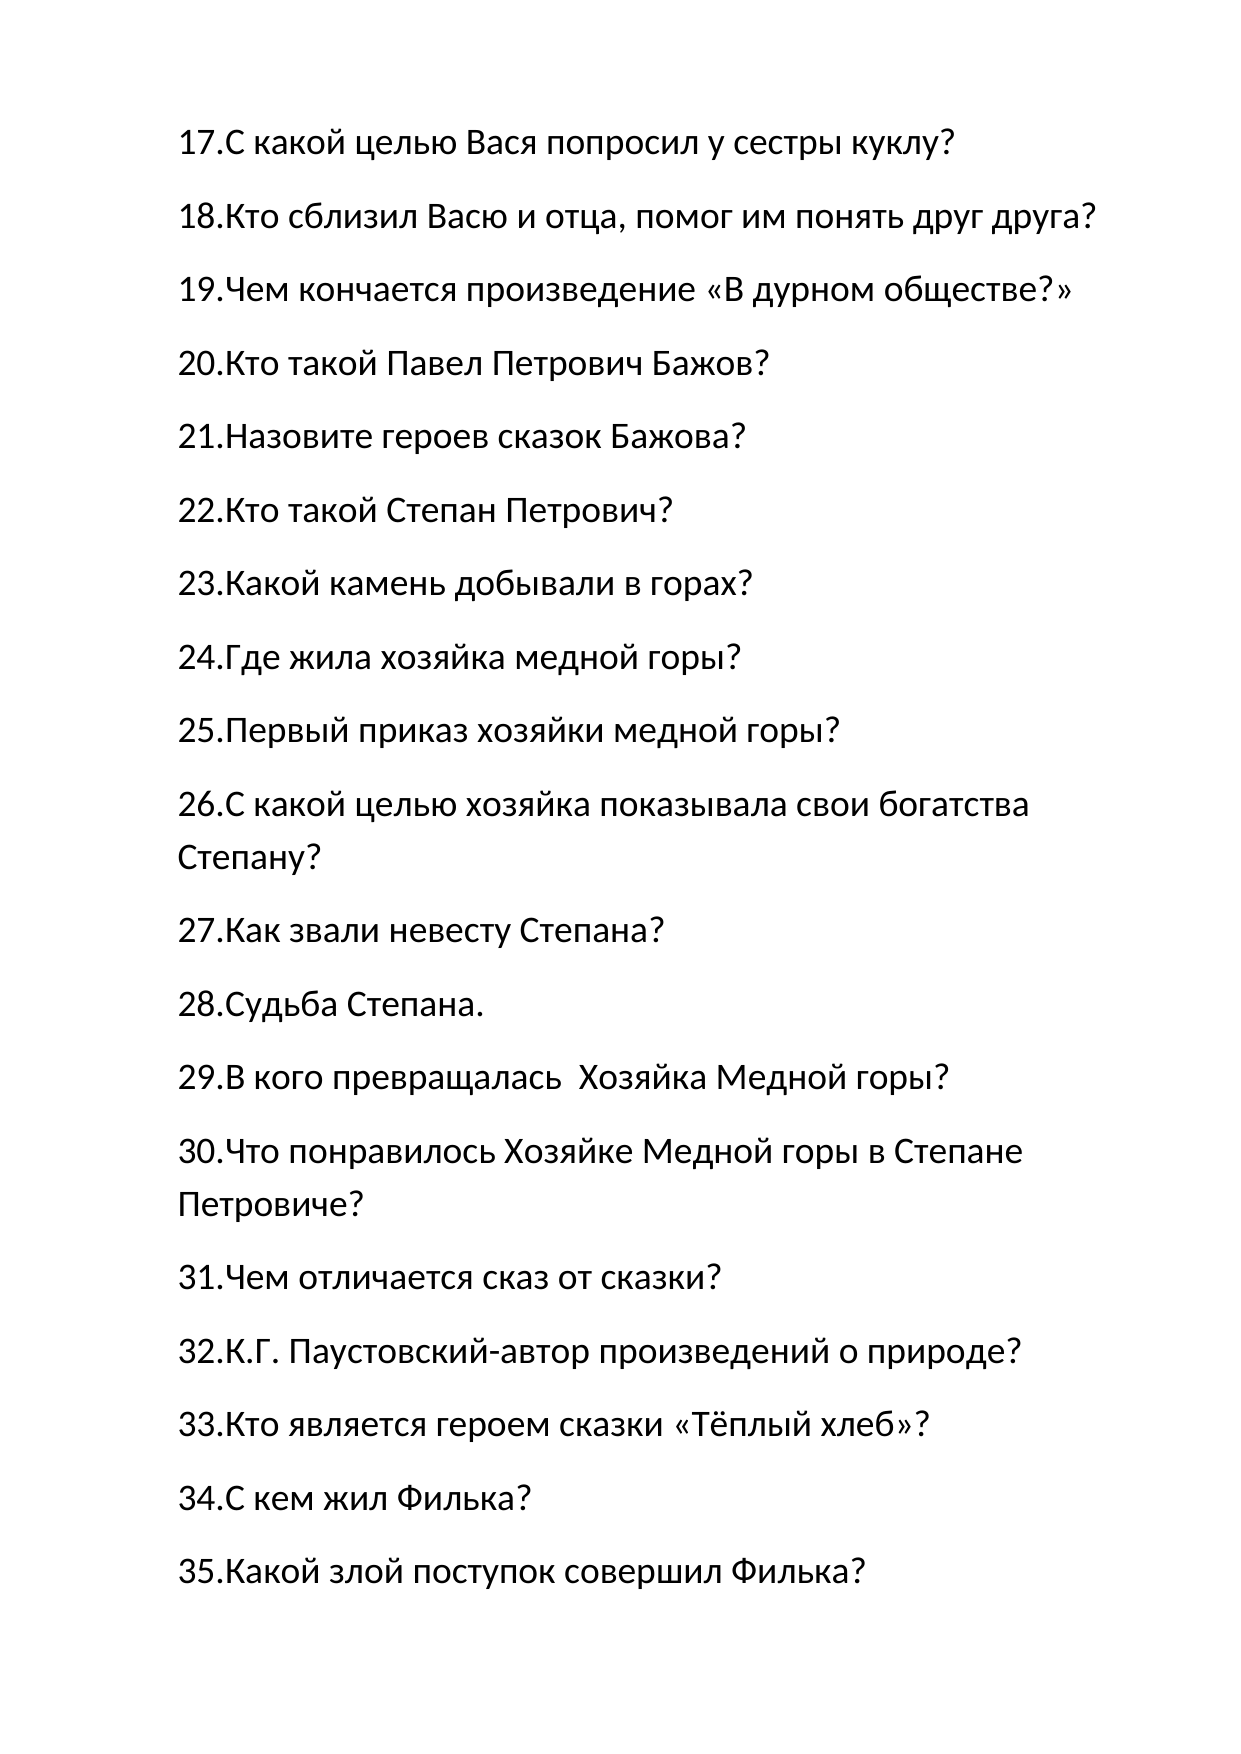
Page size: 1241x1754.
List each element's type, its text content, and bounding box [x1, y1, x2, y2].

text 23.Какой камень добывали в горах? [177, 559, 1152, 605]
text 19.Чем кончается произведение «В дурном обществе?» [177, 265, 1152, 311]
text 33.Кто является героем сказки «Тёплый хлеб»? [177, 1400, 1152, 1446]
text 29.В кого превращалась Хозяйка Медной горы? [177, 1053, 1152, 1099]
text 34.С кем жил Филька? [177, 1474, 1152, 1519]
text 18.Кто сблизил Васю и отца, помог им понять друг друга? [177, 192, 1152, 237]
text 20.Кто такой Павел Петрович Бажов? [177, 339, 1152, 384]
text 26.С какой целью хозяйка показывала свои богатства Степану? [177, 780, 1152, 878]
text 22.Кто такой Степан Петрович? [177, 486, 1152, 532]
text 28.Судьба Степана. [177, 980, 1152, 1026]
text 24.Где жила хозяйка медной горы? [177, 633, 1152, 679]
text 32.К.Г. Паустовский-автор произведений о природе? [177, 1327, 1152, 1372]
text 27.Как звали невесту Степана? [177, 906, 1152, 952]
text 21.Назовите героев сказок Бажова? [177, 412, 1152, 458]
text 31.Чем отличается сказ от сказки? [177, 1253, 1152, 1299]
text 35.Какой злой поступок совершил Филька? [177, 1547, 1152, 1593]
text 17.С какой целью Вася попросил у сестры куклу? [177, 118, 1152, 164]
text 30.Что понравилось Хозяйке Медной горы в Степане Петровиче? [177, 1127, 1152, 1225]
text 25.Первый приказ хозяйки медной горы? [177, 706, 1152, 752]
